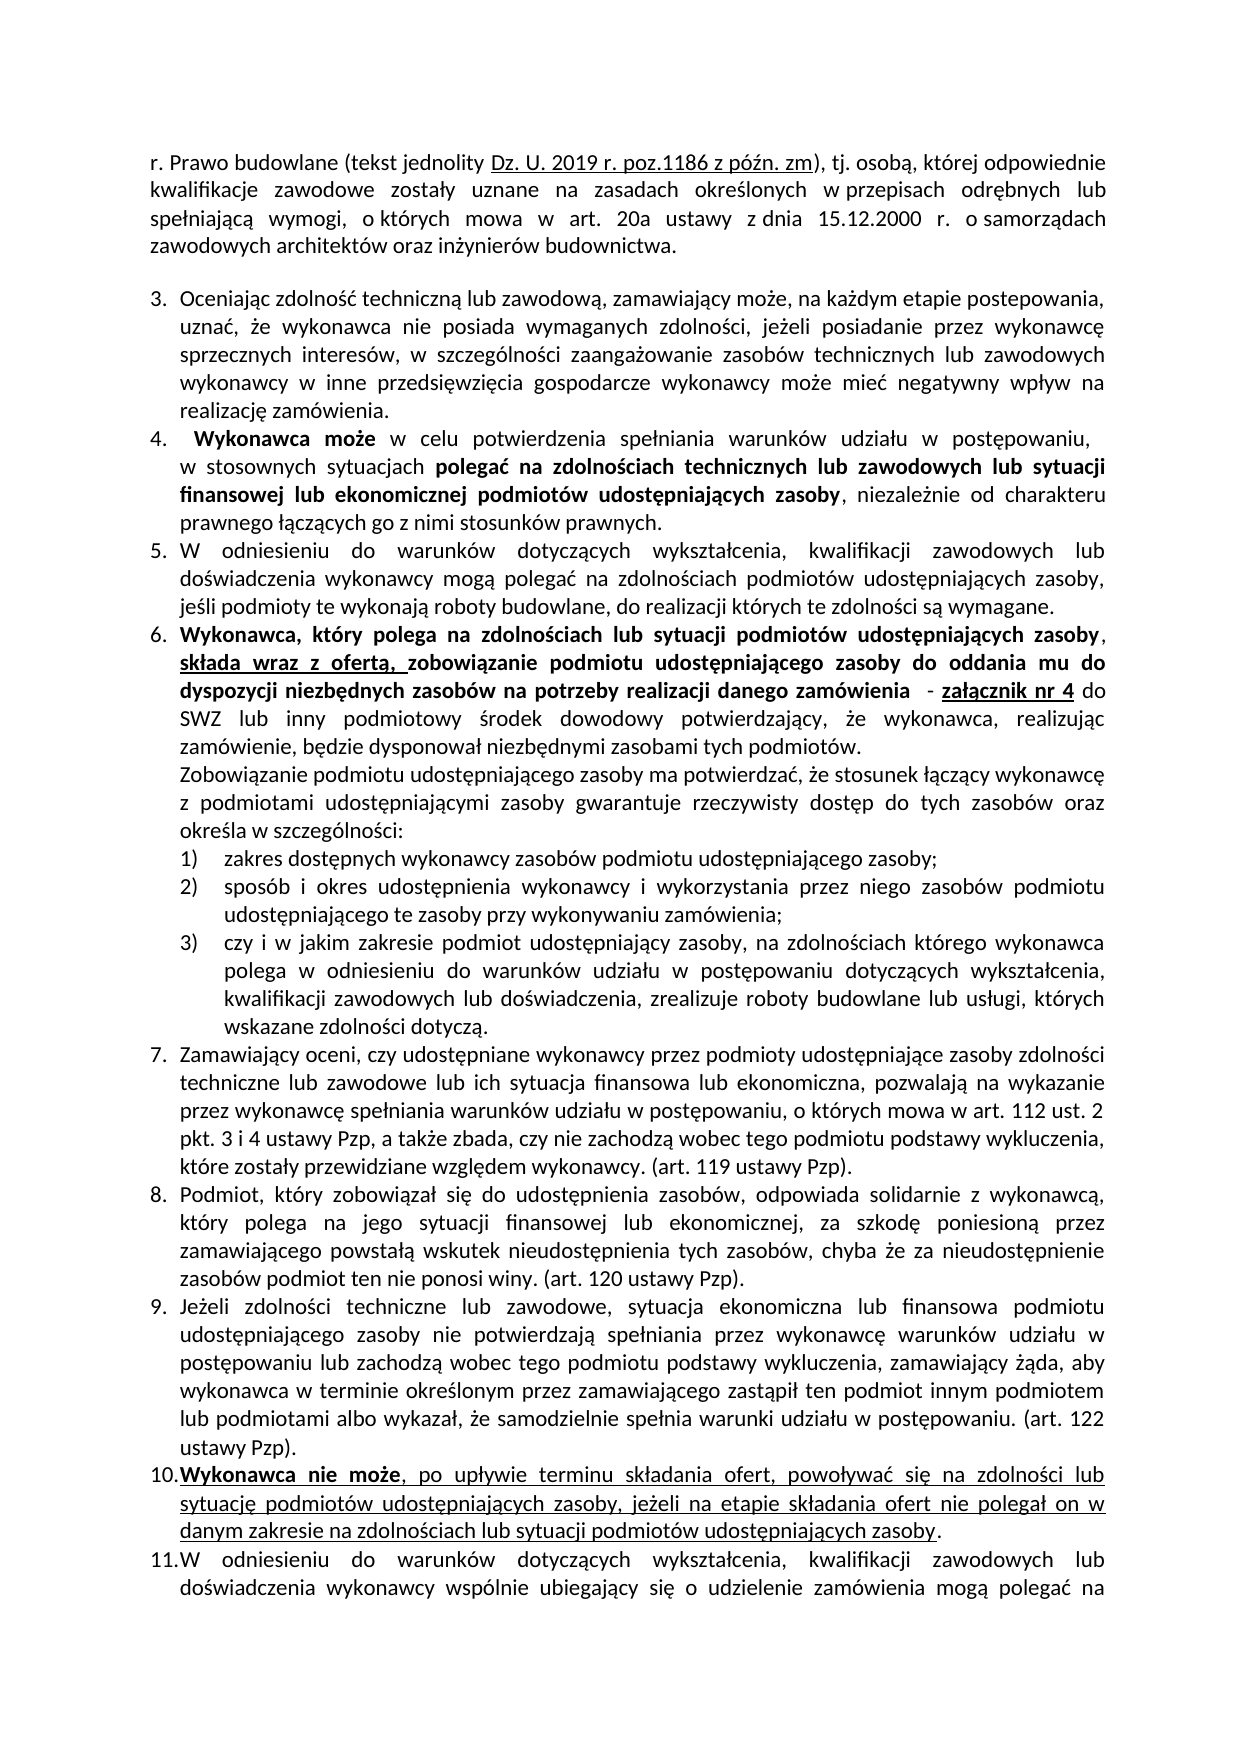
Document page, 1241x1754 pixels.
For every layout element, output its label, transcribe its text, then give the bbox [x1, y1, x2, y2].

text Zobowiązanie podmiotu udostępniającego zasoby ma potwierdzać, że stosunek łączący wykonawcę z podmiotami udostępniającymi zasoby gwarantuje rzeczywisty dostęp do tych zasobów oraz określa w szczególności: [179, 760, 1106, 844]
list W odniesieniu do warunków dotyczących wykształcenia, kwalifikacji zawodowych lub doświadczenia wykonawcy mogą polegać na zdolnościach podmiotów udostępniających zasoby, jeśli podmioty te wykonają roboty budowlane, do realizacji których te zdolności są wymagane. [150, 536, 1106, 620]
list Wykonawca nie może, po upływie terminu składania ofert, powoływać się na zdolności lub sytuację podmiotów udostępniających zasoby, jeżeli na etapie składania ofert nie polegał on w danym zakresie na zdolnościach lub sytuacji podmiotów udostępniających zasoby. [150, 1461, 1106, 1545]
list zakres dostępnych wykonawcy zasobów podmiotu udostępniającego zasoby; [179, 844, 1106, 872]
list czy i w jakim zakresie podmiot udostępniający zasoby, na zdolnościach którego wykonawca polega w odniesieniu do warunków udziału w postępowaniu dotyczących wykształcenia, kwalifikacji zawodowych lub doświadczenia, zrealizuje roboty budowlane lub usługi, których wskazane zdolności dotyczą. [179, 928, 1106, 1040]
list Jeżeli zdolności techniczne lub zawodowe, sytuacja ekonomiczna lub finansowa podmiotu udostępniającego zasoby nie potwierdzają spełniania przez wykonawcę warunków udziału w postępowaniu lub zachodzą wobec tego podmiotu podstawy wykluczenia, zamawiający żąda, aby wykonawca w terminie określonym przez zamawiającego zastąpił ten podmiot innym podmiotem lub podmiotami albo wykazał, że samodzielnie spełnia warunki udziału w postępowaniu. (art. 122 ustawy Pzp). [150, 1292, 1106, 1461]
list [150, 1545, 1106, 1601]
text - Kierownik robót - w specjalności instalacyjnej, w zakresie sieci, instalacji i urządzeń elektrycznych i elektroenergetycznych - minimum 1 osoba na stanowisku kierownika robót elektrycznych , posiadająca uprawnienia budowlane do kierowania robotami budowlanymi w specjalności instalacyjnej w zakresie sieci, instalacji i urządzeń elektrycznych i elektroenergetycznych lub odpowiadające im ważne uprawnienia, które zostały wydane na podstawie wcześniej obowiązujących przepisów oraz zrzeszoną we właściwym samorządzie zawodowym zgodnie z przepisami ustawy z dnia 15.12.2000 r. o samorządach zawodowych architektów oraz inżynierów budownictwa (tekst jednolity: Dz. U. z 2019r. poz.117) lub spełniającą warunki, o których mowa w art. 12a ustawy z dnia 7 lipca 1994 r. Prawo budowlane (tekst jednolity Dz. U. 2019 r. poz.1186 z późn. zm), tj. osobą, której odpowiednie kwalifikacje zawodowe zostały uznane na zasadach określonych w przepisach odrębnych lub spełniającą wymogi, o których mowa w art. 20a ustawy z dnia 15.12.2000 r. o samorządach zawodowych architektów oraz inżynierów budownictwa. [150, 148, 1106, 260]
list Oceniając zdolność techniczną lub zawodową, zamawiający może, na każdym etapie postepowania, uznać, że wykonawca nie posiada wymaganych zdolności, jeżeli posiadanie przez wykonawcę sprzecznych interesów, w szczególności zaangażowanie zasobów technicznych lub zawodowych wykonawcy w inne przedsięwzięcia gospodarcze wykonawcy może mieć negatywny wpływ na realizację zamówienia. [150, 284, 1106, 424]
list Wykonawca, który polega na zdolnościach lub sytuacji podmiotów udostępniających zasoby, składa wraz z ofertą, zobowiązanie podmiotu udostępniającego zasoby do oddania mu do dyspozycji niezbędnych zasobów na potrzeby realizacji danego zamówienia - załącznik nr 4 do SWZ lub inny podmiotowy środek dowodowy potwierdzający, że wykonawca, realizując zamówienie, będzie dysponował niezbędnymi zasobami tych podmiotów. [150, 620, 1106, 760]
list Wykonawca może w celu potwierdzenia spełniania warunków udziału w postępowaniu, w stosownych sytuacjach polegać na zdolnościach technicznych lub zawodowych lub sytuacji finansowej lub ekonomicznej podmiotów udostępniających zasoby, niezależnie od charakteru prawnego łączących go z nimi stosunków prawnych. [150, 424, 1106, 536]
list Zamawiający oceni, czy udostępniane wykonawcy przez podmioty udostępniające zasoby zdolności techniczne lub zawodowe lub ich sytuacja finansowa lub ekonomiczna, pozwalają na wykazanie przez wykonawcę spełniania warunków udziału w postępowaniu, o których mowa w art. 112 ust. 2 pkt. 3 i 4 ustawy Pzp, a także zbada, czy nie zachodzą wobec tego podmiotu podstawy wykluczenia, które zostały przewidziane względem wykonawcy. (art. 119 ustawy Pzp). [150, 1040, 1106, 1180]
list Podmiot, który zobowiązał się do udostępnienia zasobów, odpowiada solidarnie z wykonawcą, który polega na jego sytuacji finansowej lub ekonomicznej, za szkodę poniesioną przez zamawiającego powstałą wskutek nieudostępnienia tych zasobów, chyba że za nieudostępnienie zasobów podmiot ten nie ponosi winy. (art. 120 ustawy Pzp). [150, 1180, 1106, 1292]
list sposób i okres udostępnienia wykonawcy i wykorzystania przez niego zasobów podmiotu udostępniającego te zasoby przy wykonywaniu zamówienia; [179, 872, 1106, 928]
